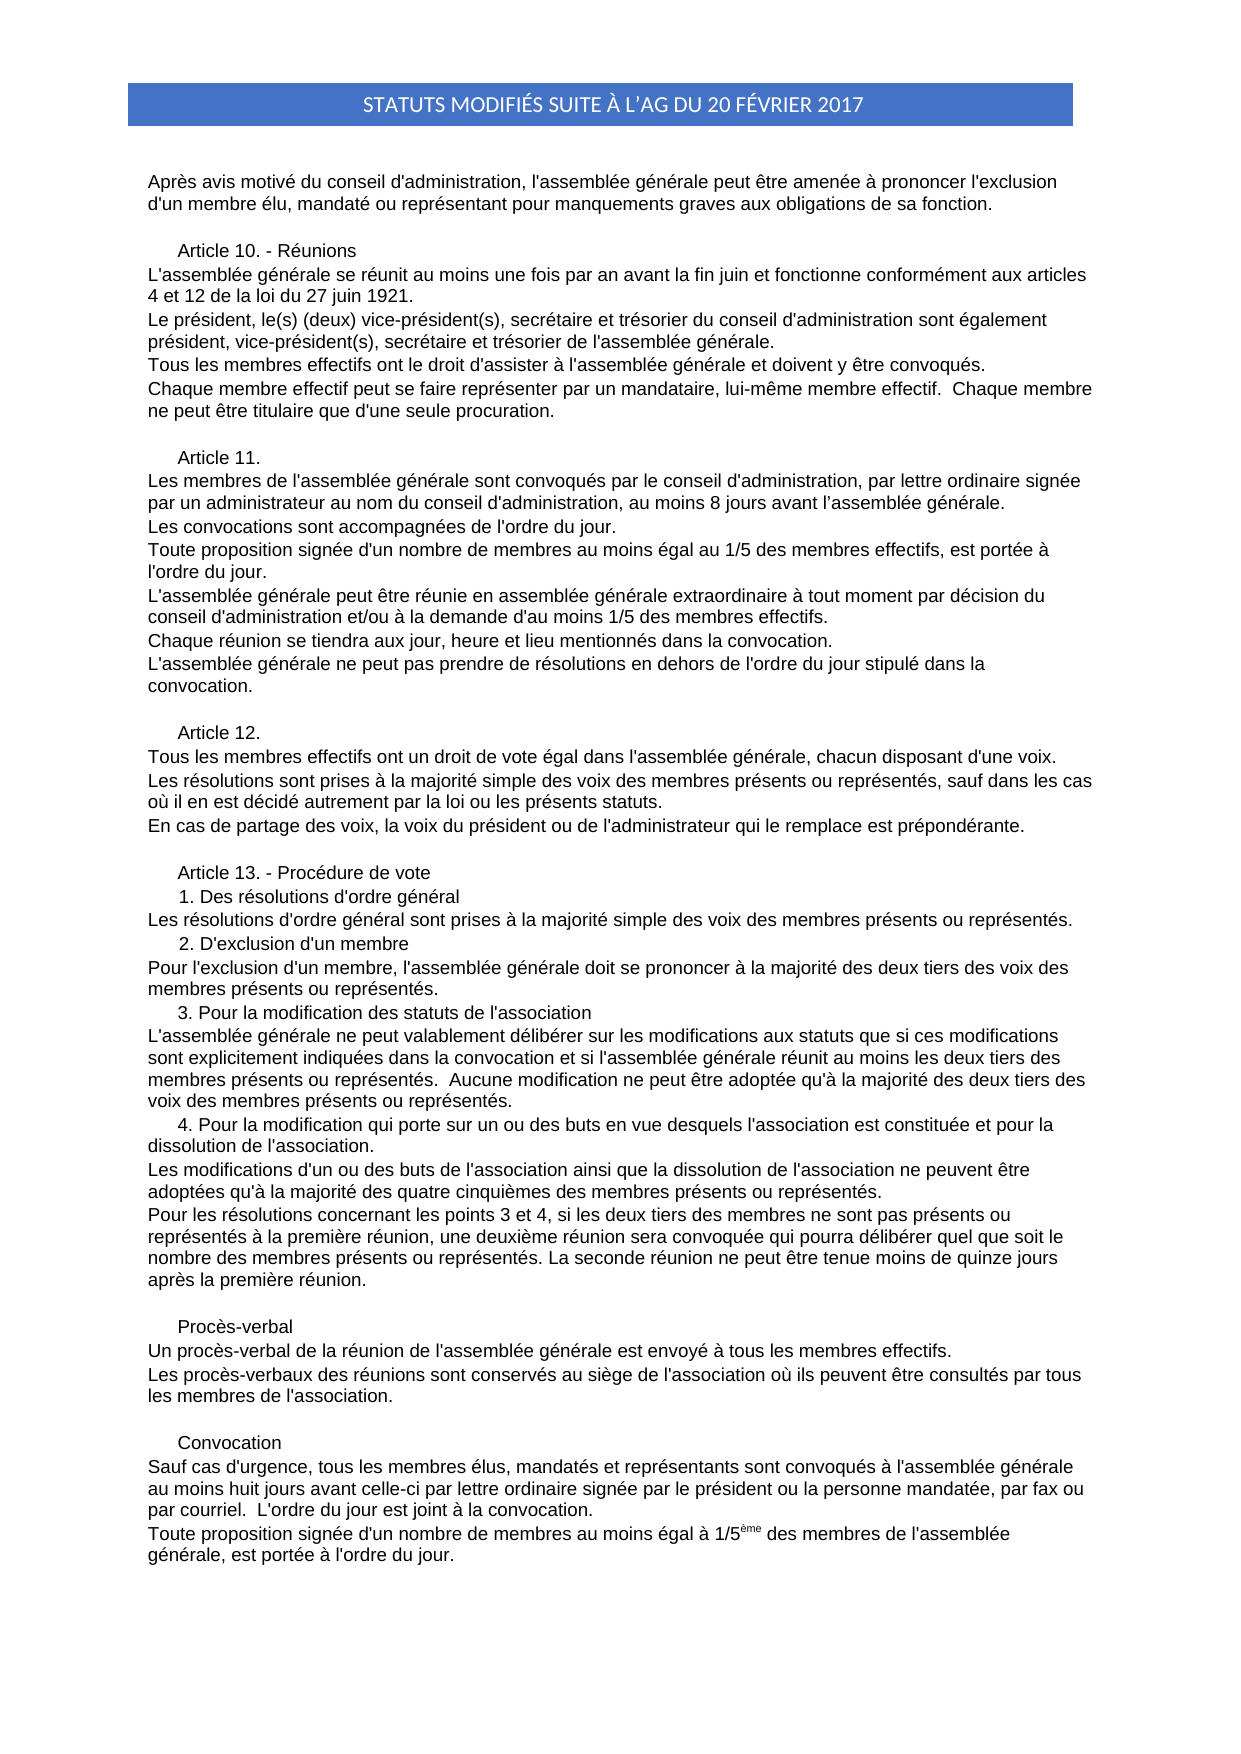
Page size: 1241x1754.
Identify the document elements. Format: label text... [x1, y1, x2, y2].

text L'assemblée générale se réunit au moins une fois par an avant la fin juin et fonctionne conformément aux articles 4 et 12 de la loi du 27 juin 1921. [148, 264, 1093, 307]
text L'assemblée générale ne peut valablement délibérer sur les modifications aux statuts que si ces modifications sont explicitement indiquées dans la convocation et si l'assemblée générale réunit au moins les deux tiers des membres présents ou représentés. Aucune modification ne peut être adoptée qu'à la majorité des deux tiers des voix des membres présents ou représentés. [148, 1025, 1093, 1112]
text Article 10. - Réunions [148, 240, 1093, 262]
text Convocation [148, 1432, 1093, 1454]
text Le président, le(s) (deux) vice-président(s), secrétaire et trésorier du conseil d'administration sont également président, vice-président(s), secrétaire et trésorier de l'assemblée générale. [148, 309, 1093, 352]
text Après avis motivé du conseil d'administration, l'assemblée générale peut être amenée à prononcer l'exclusion d'un membre élu, mandaté ou représentant pour manquements graves aux obligations de sa fonction. [148, 171, 1093, 214]
text Tous les membres effectifs ont un droit de vote égal dans l'assemblée générale, chacun disposant d'une voix. [148, 746, 1093, 767]
text L'assemblée générale peut être réunie en assemblée générale extraordinaire à tout moment par décision du conseil d'administration et/ou à la demande d'au moins 1/5 des membres effectifs. [148, 584, 1093, 627]
text Article 12. [148, 722, 1093, 744]
text Article 13. - Procédure de vote [148, 862, 1093, 883]
text Toute proposition signée d'un nombre de membres au moins égal à 1/5ème des membres de l'assemblée générale, est portée à l'ordre du jour. [148, 1523, 1093, 1566]
text Les résolutions d'ordre général sont prises à la majorité simple des voix des membres présents ou représentés. [148, 909, 1093, 931]
text Un procès-verbal de la réunion de l'assemblée générale est envoyé à tous les membres effectifs. [148, 1340, 1093, 1361]
text Procès-verbal [148, 1316, 1093, 1338]
text En cas de partage des voix, la voix du président ou de l'administrateur qui le remplace est prépondérante. [148, 814, 1093, 836]
text Tous les membres effectifs ont le droit d'assister à l'assemblée générale et doivent y être convoqués. [148, 354, 1093, 376]
text Les membres de l'assemblée générale sont convoqués par le conseil d'administration, par lettre ordinaire signée par un administrateur au nom du conseil d'administration, au moins 8 jours avant l’assemblée générale. [148, 470, 1093, 513]
text Les résolutions sont prises à la majorité simple des voix des membres présents ou représentés, sauf dans les cas où il en est décidé autrement par la loi ou les présents statuts. [148, 769, 1093, 812]
text Pour les résolutions concernant les points 3 et 4, si les deux tiers des membres ne sont pas présents ou représentés à la première réunion, une deuxième réunion sera convoquée qui pourra délibérer quel que soit le nombre des membres présents ou représentés. La seconde réunion ne peut être tenue moins de quinze jours après la première réunion. [148, 1204, 1093, 1290]
text Pour l'exclusion d'un membre, l'assemblée générale doit se prononcer à la majorité des deux tiers des voix des membres présents ou représentés. [148, 956, 1093, 999]
text 2. D'exclusion d'un membre [148, 933, 1093, 954]
text Article 11. [148, 447, 1093, 468]
text L'assemblée générale ne peut pas prendre de résolutions en dehors de l'ordre du jour stipulé dans la convocation. [148, 653, 1093, 696]
text Les convocations sont accompagnées de l'ordre du jour. [148, 516, 1093, 537]
text Toute proposition signée d'un nombre de membres au moins égal au 1/5 des membres effectifs, est portée à l'ordre du jour. [148, 539, 1093, 582]
text Les modifications d'un ou des buts de l'association ainsi que la dissolution de l'association ne peuvent être adoptées qu'à la majorité des quatre cinquièmes des membres présents ou représentés. [148, 1159, 1093, 1202]
text 3. Pour la modification des statuts de l'association [148, 1002, 1093, 1023]
text Chaque membre effectif peut se faire représenter par un mandataire, lui-même membre effectif. Chaque membre ne peut être titulaire que d'une seule procuration. [148, 378, 1093, 421]
text Les procès-verbaux des réunions sont conservés au siège de l'association où ils peuvent être consultés par tous les membres de l'association. [148, 1363, 1093, 1406]
text 1. Des résolutions d'ordre général [148, 886, 1093, 907]
text Sauf cas d'urgence, tous les membres élus, mandatés et représentants sont convoqués à l'assemblée générale au moins huit jours avant celle-ci par lettre ordinaire signée par le président ou la personne mandatée, par fax ou par courriel. L'ordre du jour est joint à la convocation. [148, 1456, 1093, 1521]
text 4. Pour la modification qui porte sur un ou des buts en vue desquels l'association est constituée et pour la dissolution de l'association. [148, 1114, 1093, 1157]
text Chaque réunion se tiendra aux jour, heure et lieu mentionnés dans la convocation. [148, 629, 1093, 651]
